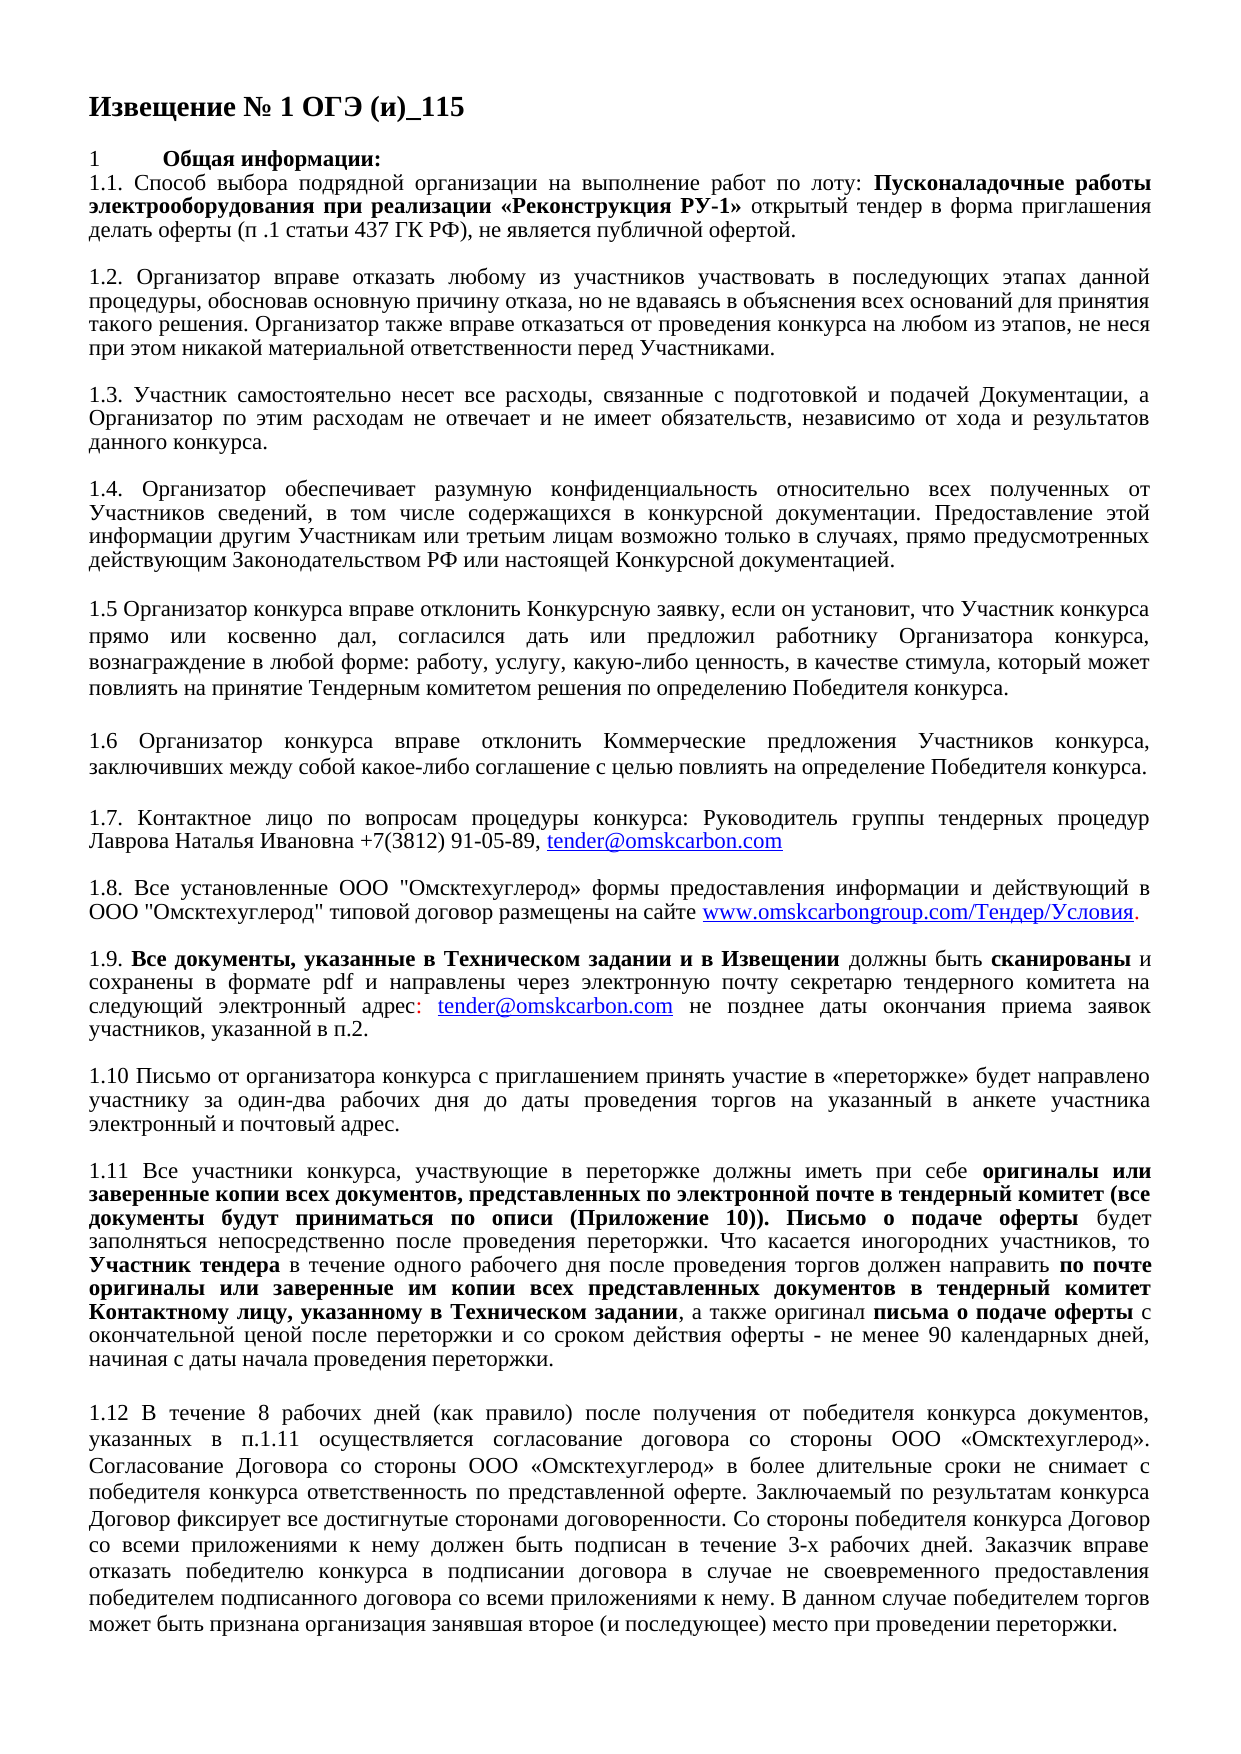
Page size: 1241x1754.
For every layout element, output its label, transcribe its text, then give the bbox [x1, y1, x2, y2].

text 1.6 Организатор конкурса вправе отклонить Коммерческие предложения Участников конкурса, заключивших между собой какое-либо соглашение с целью повлиять на определение Победителя конкурса. [89, 727, 1152, 780]
text 1.12 В течение 8 рабочих дней (как правило) после получения от победителя конкурса документов, указанных в п.1.11 осуществляется согласование договора со стороны ООО «Омсктехуглерод». Согласование Договора со стороны ООО «Омсктехуглерод» в более длительные сроки не снимает с победителя конкурса ответственность по представленной оферте. Заключаемый по результатам конкурса Договор фиксирует все достигнутые сторонами договоренности. Со стороны победителя конкурса Договор со всеми приложениями к нему должен быть подписан в течение 3-х рабочих дней. Заказчик вправе отказать победителю конкурса в подписании договора в случае не своевременного предоставления победителем подписанного договора со всеми приложениями к нему. В данном случае победителем торгов может быть признана организация занявшая второе (и последующее) место при проведении переторжки. [89, 1399, 1152, 1636]
text Извещение № 1 ОГЭ (и)_115 [89, 89, 1152, 122]
text 1.3. Участник самостоятельно несет все расходы, связанные с подготовкой и подачей Документации, а Организатор по этим расходам не отвечает и не имеет обязательств, независимо от хода и результатов данного конкурса. [89, 383, 1152, 454]
text 1.11 Все участники конкурса, участвующие в переторжке должны иметь при себе оригиналы или заверенные копии всех документов, представленных по электронной почте в тендерный комитет (все документы будут приниматься по описи (Приложение 10)). Письмо о подаче оферты будет заполняться непосредственно после проведения переторжки. Что касается иногородних участников, то Участник тендера в течение одного рабочего дня после проведения торгов должен направить по почте оригиналы или заверенные им копии всех представленных документов в тендерный комитет Контактному лицу, указанному в Техническом задании, а также оригинал письма о подаче оферты с окончательной ценой после переторжки и со сроком действия оферты - не менее 90 календарных дней, начиная с даты начала проведения переторжки. [89, 1159, 1152, 1371]
text 1.10 Письмо от организатора конкурса с приглашением принять участие в «переторжке» будет направлено участнику за один-два рабочих дня до даты проведения торгов на указанный в анкете участника электронный и почтовый адрес. [89, 1065, 1152, 1136]
list Общая информации: [89, 148, 1152, 172]
text 1.5 Организатор конкурса вправе отклонить Конкурсную заявку, если он установит, что Участник конкурса прямо или косвенно дал, согласился дать или предложил работнику Организатора конкурса, вознаграждение в любой форме: работу, услугу, какую-либо ценность, в качестве стимула, который может повлиять на принятие Тендерным комитетом решения по определению Победителя конкурса. [89, 595, 1152, 701]
text 1.2. Организатор вправе отказать любому из участников участвовать в последующих этапах данной процедуры, обосновав основную причину отказа, но не вдаваясь в объяснения всех оснований для принятия такого решения. Организатор также вправе отказаться от проведения конкурса на любом из этапов, не неся при этом никакой материальной ответственности перед Участниками. [89, 266, 1152, 360]
text 1.9. Все документы, указанные в Техническом задании и в Извещении должны быть сканированы и сохранены в формате pdf и направлены через электронную почту секретарю тендерного комитета на следующий электронный адрес: tender@omskcarbon.com не позднее даты окончания приема заявок участников, указанной в п.2. [89, 947, 1152, 1042]
text 1.1. Способ выбора подрядной организации на выполнение работ по лоту: Пусконаладочные работы электрооборудования при реализации «Реконструкция РУ-1» открытый тендер в форма приглашения делать оферты (п .1 статьи 437 ГК РФ), не является публичной офертой. [89, 172, 1152, 242]
text 1.7. Контактное лицо по вопросам процедуры конкурса: Руководитель группы тендерных процедур Лаврова Наталья Ивановна +7(3812) 91-05-89, tender@omskcarbon.com [89, 806, 1152, 853]
text 1.8. Все установленные ООО "Омсктехуглерод» формы предоставления информации и действующий в ООО "Омсктехуглерод" типовой договор размещены на сайте www.omskcarbongroup.com/Тендер/Условия. [89, 877, 1152, 924]
text 1.4. Организатор обеспечивает разумную конфиденциальность относительно всех полученных от Участников сведений, в том числе содержащихся в конкурсной документации. Предоставление этой информации другим Участникам или третьим лицам возможно только в случаях, прямо предусмотренных действующим Законодательством РФ или настоящей Конкурсной документацией. [89, 478, 1152, 572]
